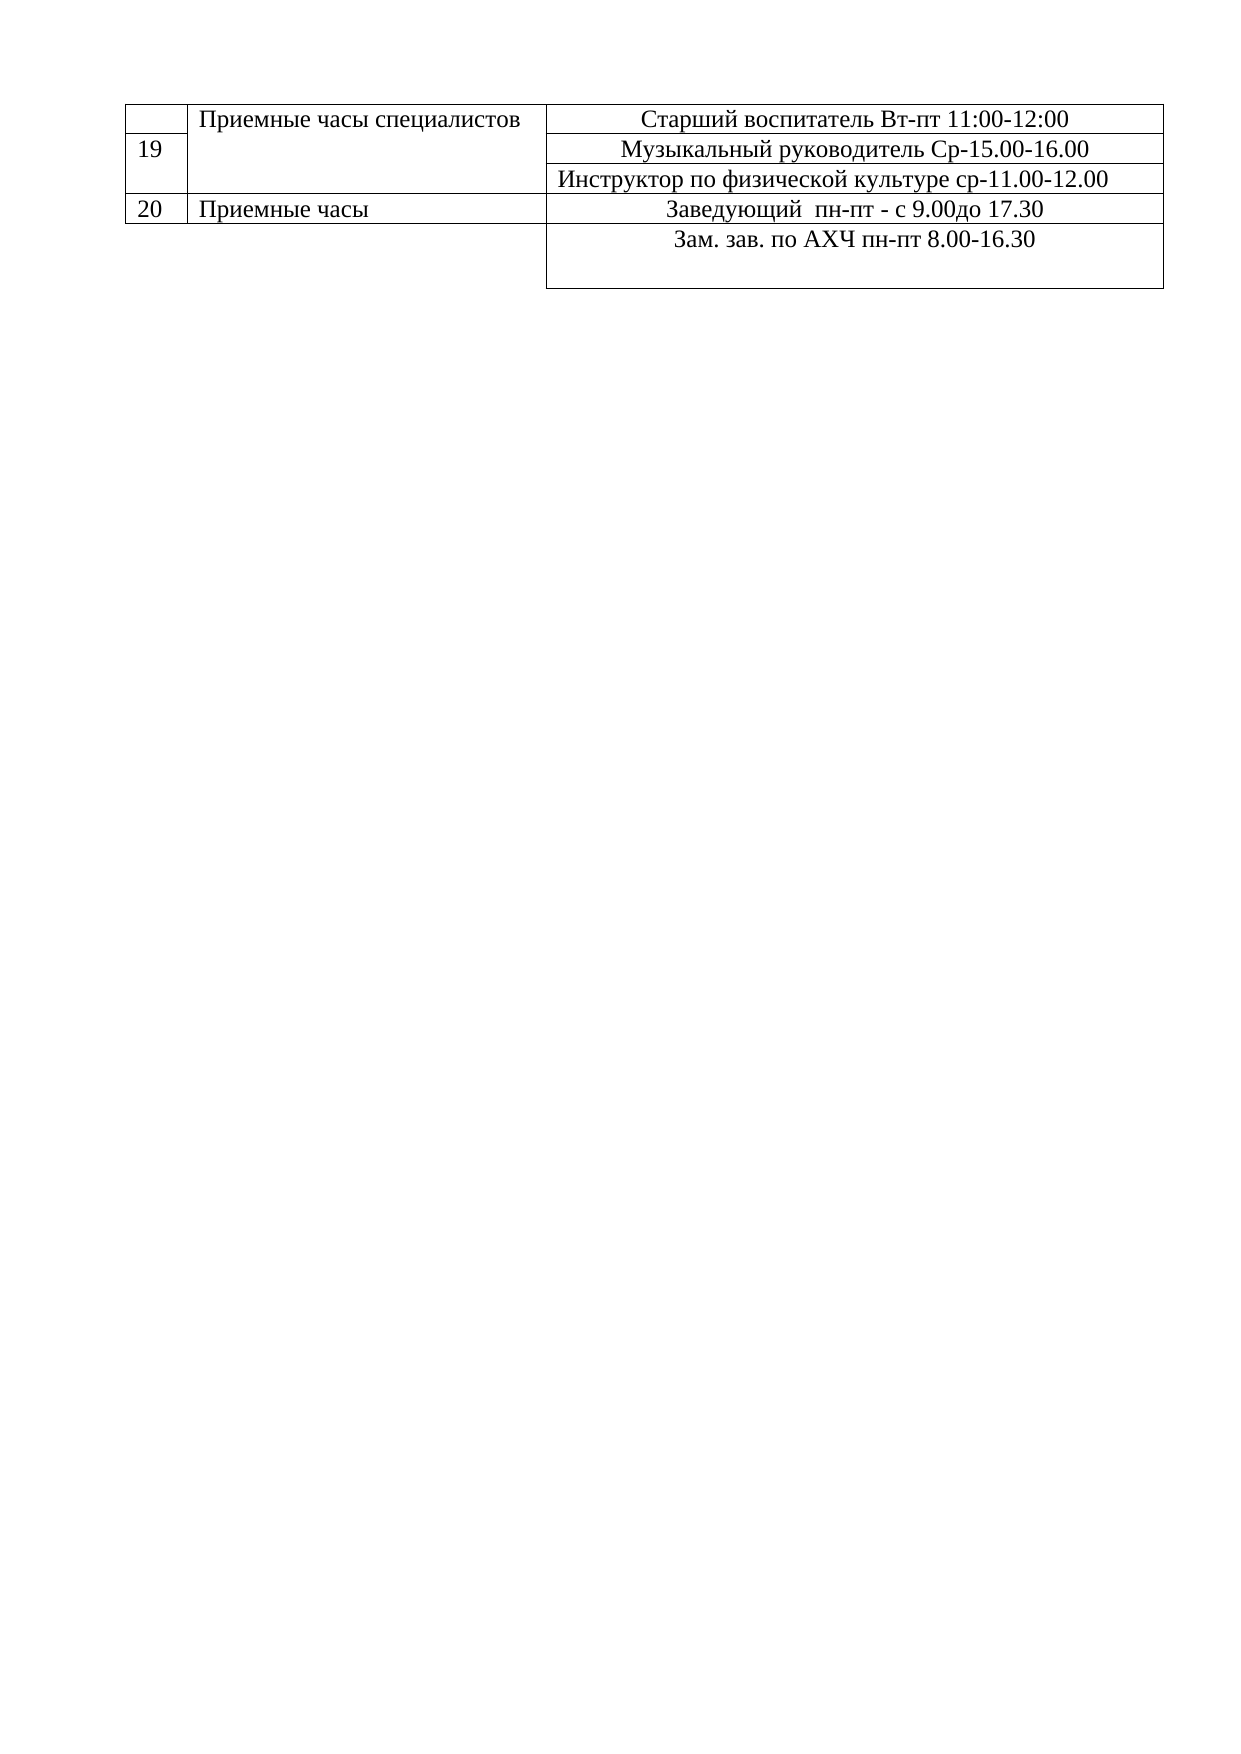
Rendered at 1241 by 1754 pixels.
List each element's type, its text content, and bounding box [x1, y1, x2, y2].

table_cell 20 [126, 194, 187, 223]
table_cell Приемные часы администрации ДОУ [188, 194, 546, 223]
table_cell [126, 105, 187, 133]
table_cell Старший воспитатель Вт-пт 11:00-12:00 [547, 105, 1163, 133]
table_cell 19 [126, 134, 187, 193]
table_cell Зам. зав. по АХЧ пн-пт 8.00-16.30 [547, 224, 1163, 288]
table_cell Инструктор по физической культуре ср-11.00-12.00 [547, 164, 1163, 193]
table_cell Заведующий пн-пт - с 9.00до 17.30 [547, 194, 1163, 223]
table_cell Приемные часы специалистов [188, 105, 546, 193]
table_cell Музыкальный руководитель Ср-15.00-16.00 [547, 134, 1163, 163]
